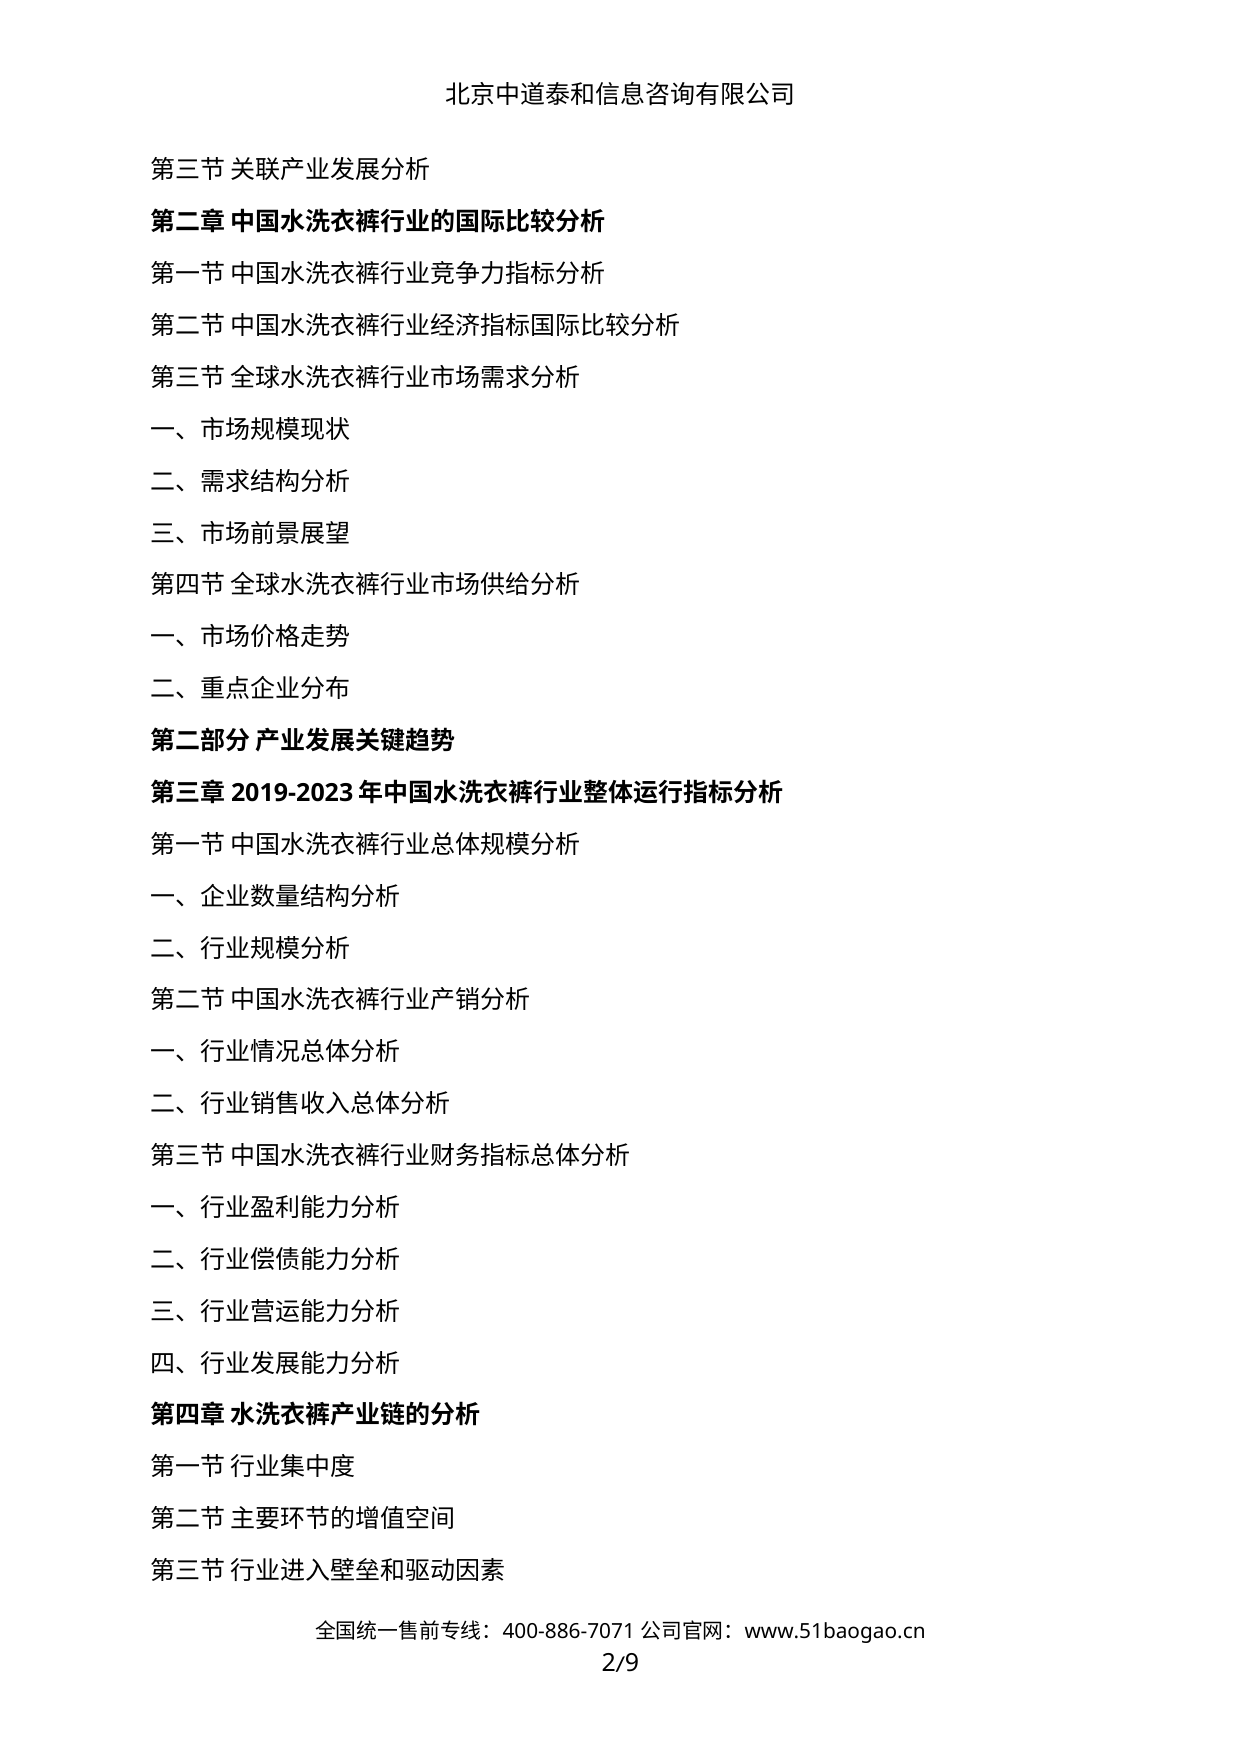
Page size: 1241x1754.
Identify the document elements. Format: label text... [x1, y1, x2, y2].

text 第二节 主要环节的增值空间 [150, 1499, 1090, 1535]
text 四、行业发展能力分析 [150, 1343, 1090, 1379]
text 二、行业规模分析 [150, 928, 1090, 964]
text 第一节 中国水洗衣裤行业竞争力指标分析 [150, 254, 1090, 290]
text 第四章 水洗衣裤产业链的分析 [150, 1395, 1090, 1431]
text 二、行业偿债能力分析 [150, 1239, 1090, 1276]
text 第一节 中国水洗衣裤行业总体规模分析 [150, 824, 1090, 861]
text 一、市场价格走势 [150, 617, 1090, 653]
text 第三节 关联产业发展分析 [150, 150, 1090, 186]
text 第三节 全球水洗衣裤行业市场需求分析 [150, 357, 1090, 394]
text 第四节 全球水洗衣裤行业市场供给分析 [150, 565, 1090, 601]
text 第二章 中国水洗衣裤行业的国际比较分析 [150, 202, 1090, 238]
text 第二节 中国水洗衣裤行业产销分析 [150, 980, 1090, 1016]
text 第三章 2019-2023年中国水洗衣裤行业整体运行指标分析 [150, 772, 1090, 809]
text 第二部分 产业发展关键趋势 [150, 721, 1090, 757]
text 一、行业盈利能力分析 [150, 1187, 1090, 1224]
text 二、重点企业分布 [150, 669, 1090, 705]
text 第三节 行业进入壁垒和驱动因素 [150, 1551, 1090, 1587]
text 三、市场前景展望 [150, 513, 1090, 549]
text 第三节 中国水洗衣裤行业财务指标总体分析 [150, 1136, 1090, 1172]
text 一、企业数量结构分析 [150, 876, 1090, 912]
text 二、行业销售收入总体分析 [150, 1084, 1090, 1120]
text 一、行业情况总体分析 [150, 1032, 1090, 1068]
text 一、市场规模现状 [150, 409, 1090, 446]
text 二、需求结构分析 [150, 461, 1090, 497]
text 第二节 中国水洗衣裤行业经济指标国际比较分析 [150, 306, 1090, 342]
text 三、行业营运能力分析 [150, 1291, 1090, 1327]
text 第一节 行业集中度 [150, 1447, 1090, 1483]
